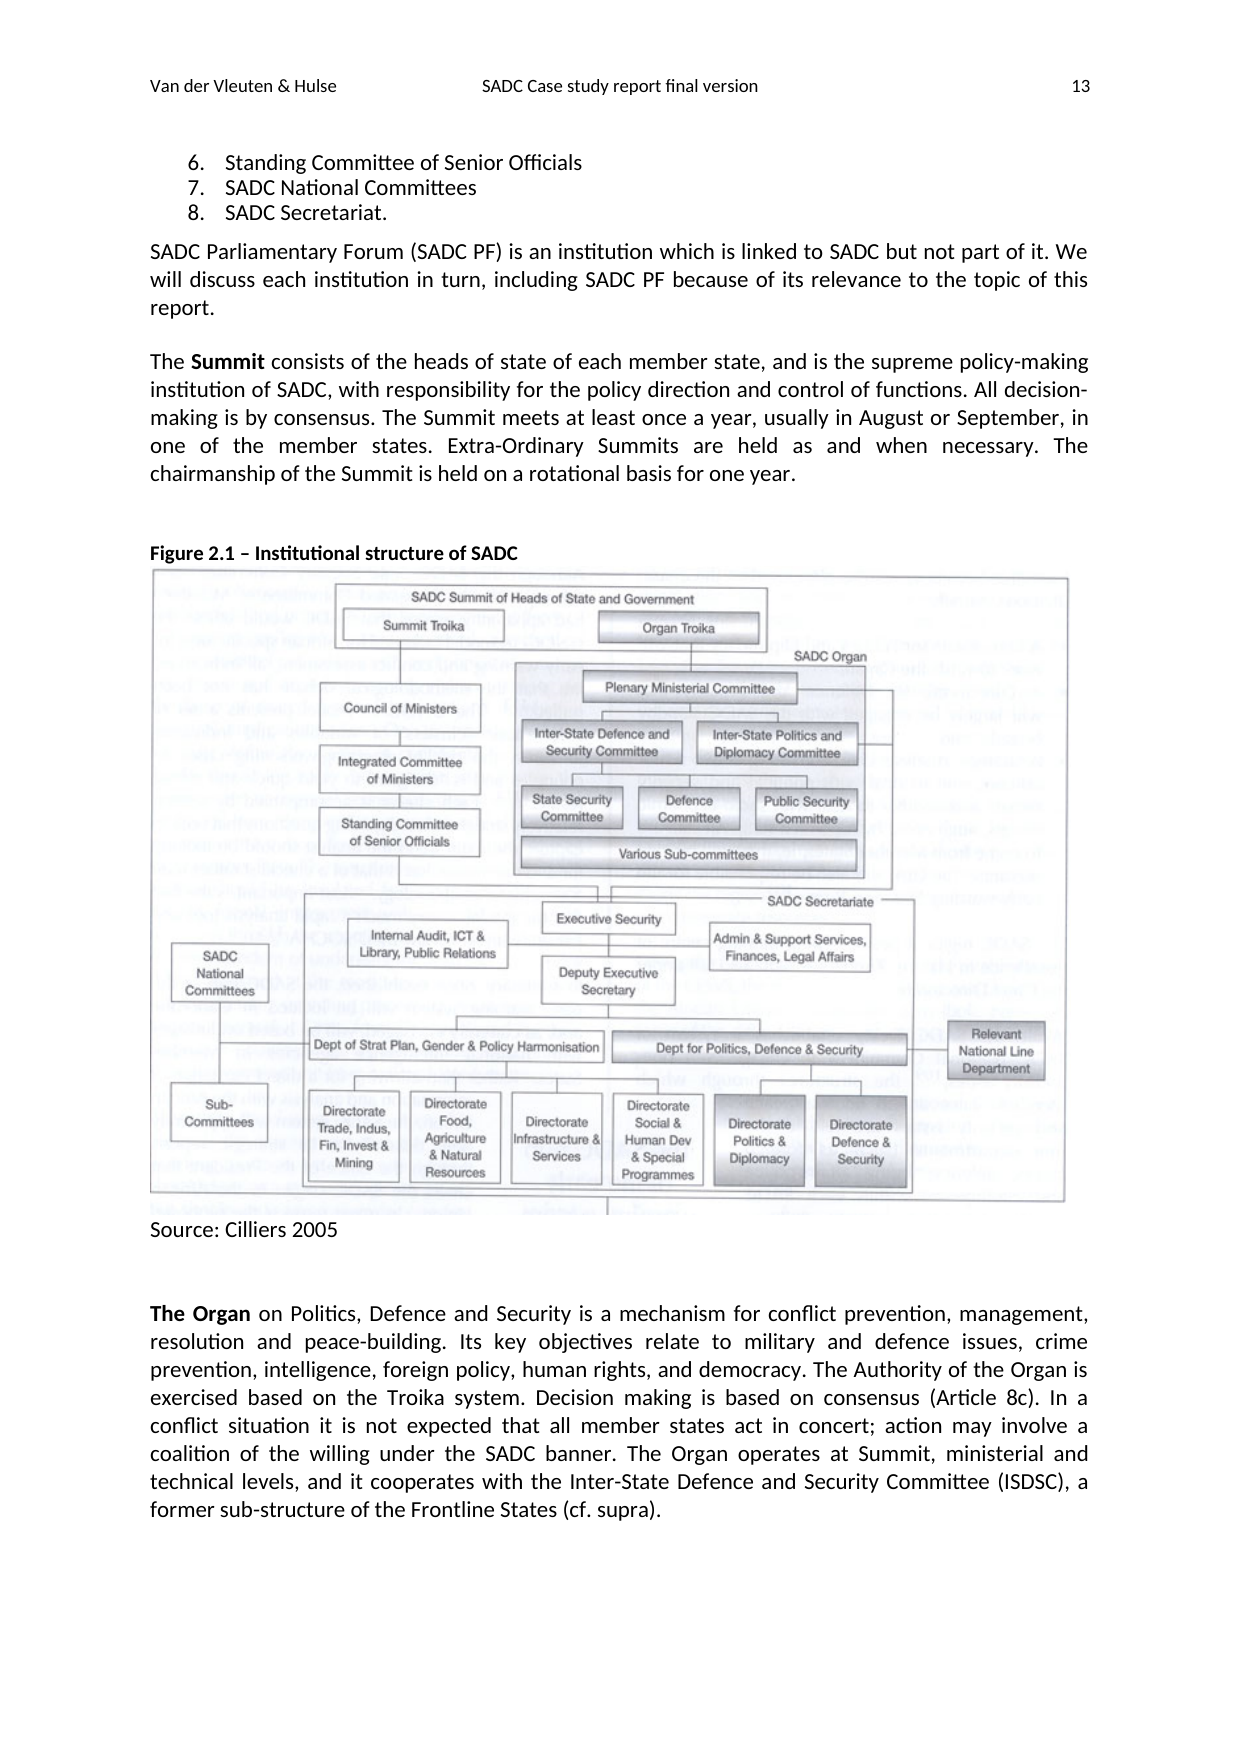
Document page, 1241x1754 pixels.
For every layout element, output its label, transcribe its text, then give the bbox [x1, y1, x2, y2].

picture [150, 566, 1071, 1215]
text The Organ on Politics, Defence and Security is a mechanism for conflict prevention, management, resolution and peace-building. Its key objectives relate to military and defence issues, crime prevention, intelligence, foreign policy, human rights, and democracy. The Authority of the Organ is exercised based on the Troika system. Decision making is based on consensus (Article 8c). In a conflict situation it is not expected that all member states act in concert; action may involve a coalition of the willing under the SADC banner. The Organ operates at Summit, ministerial and technical levels, and it cooperates with the Inter-State Defence and Security Committee (ISDSC), a former sub-structure of the Frontline States (cf. supra). [150, 1299, 1090, 1523]
list SADC National Committees [187, 175, 1090, 200]
text SADC Parliamentary Forum (SADC PF) is an institution which is linked to SADC but not part of it. We will discuss each institution in turn, including SADC PF because of its relevance to the topic of this report. [150, 237, 1090, 322]
list Figure 2.1 – Institutional structure of SADC [150, 541, 1090, 566]
list SADC Secretariat. [187, 200, 1090, 225]
text The Summit consists of the heads of state of each member state, and is the supreme policy-making institution of SADC, with responsibility for the policy direction and control of functions. All decision-making is by consensus. The Summit meets at least once a year, usually in August or September, in one of the member states. Extra-Ordinary Summits are held as and when necessary. The chairmanship of the Summit is held on a rotational basis for one year. [150, 347, 1090, 487]
list Standing Committee of Senior Officials [187, 150, 1090, 175]
